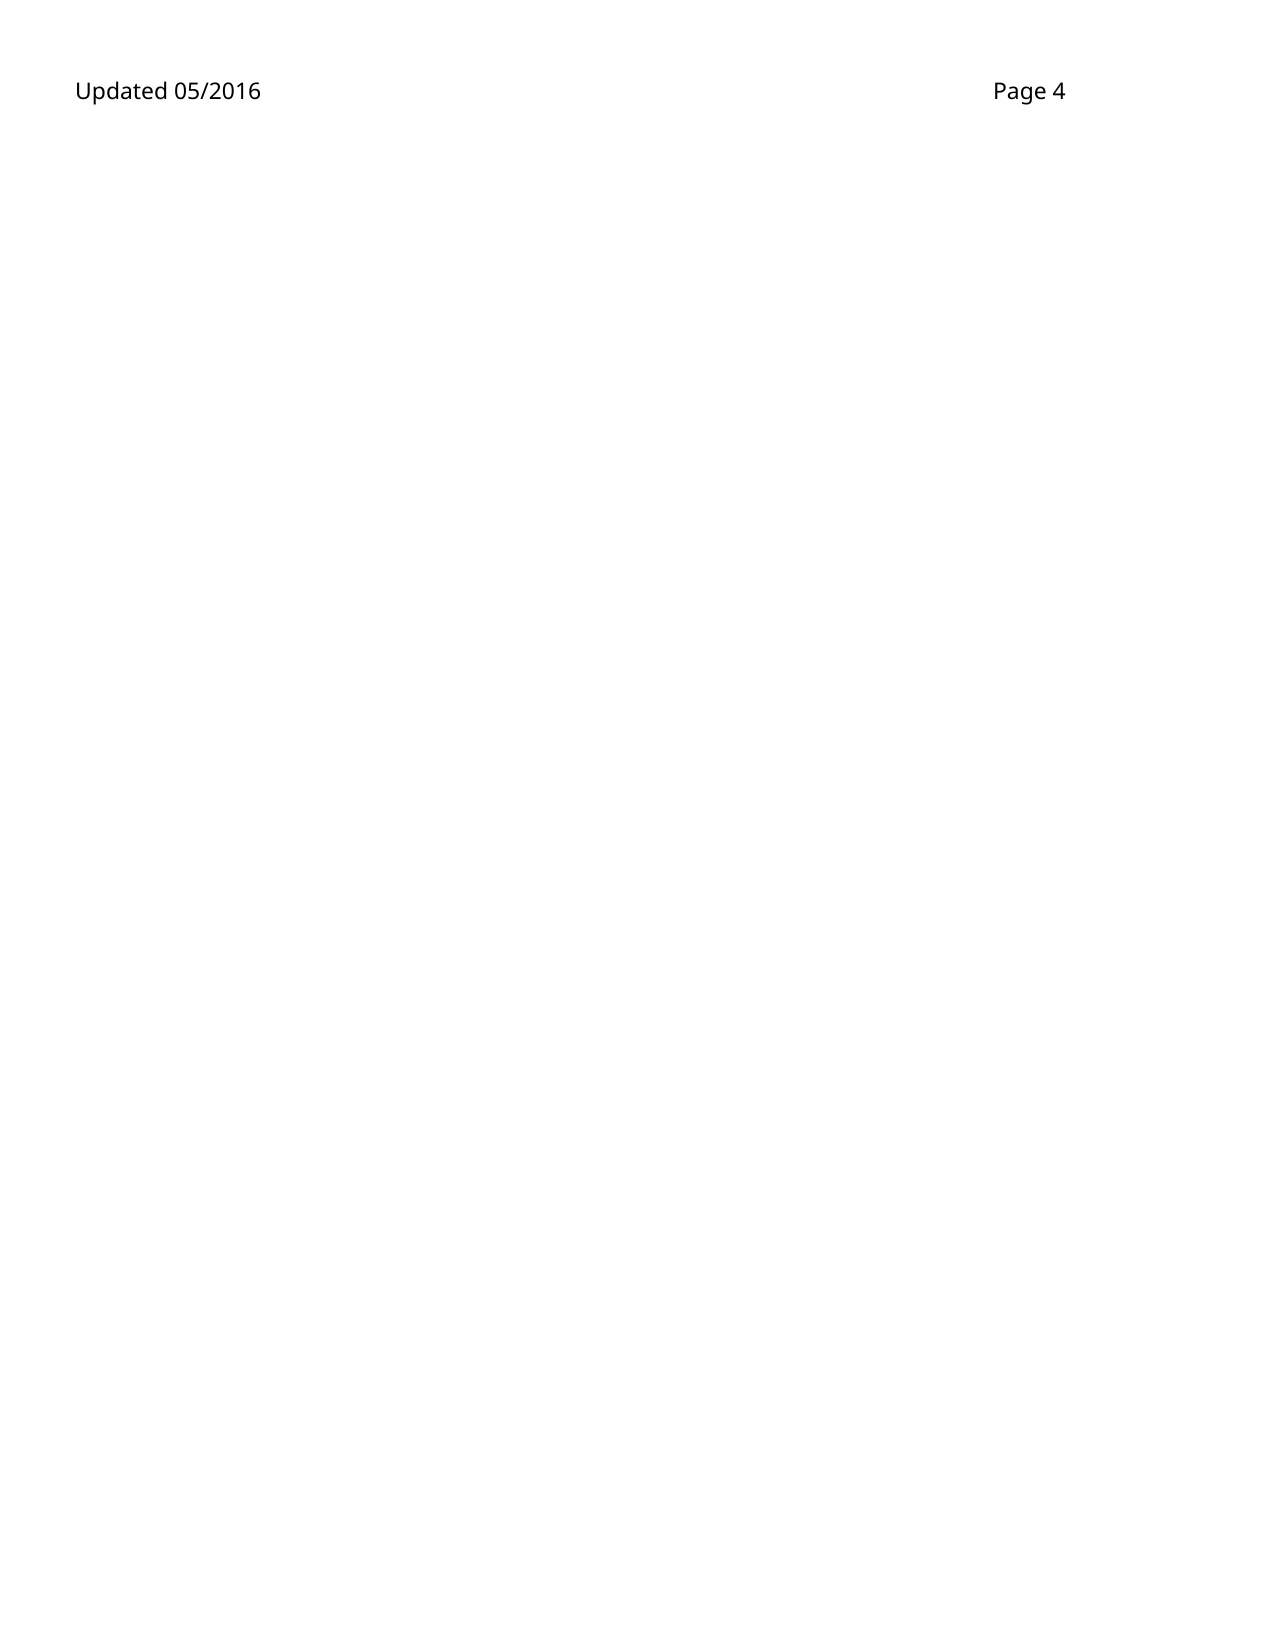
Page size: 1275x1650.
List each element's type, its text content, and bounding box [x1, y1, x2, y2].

text Updated 05/2016 Page 4 [75, 75, 1200, 106]
